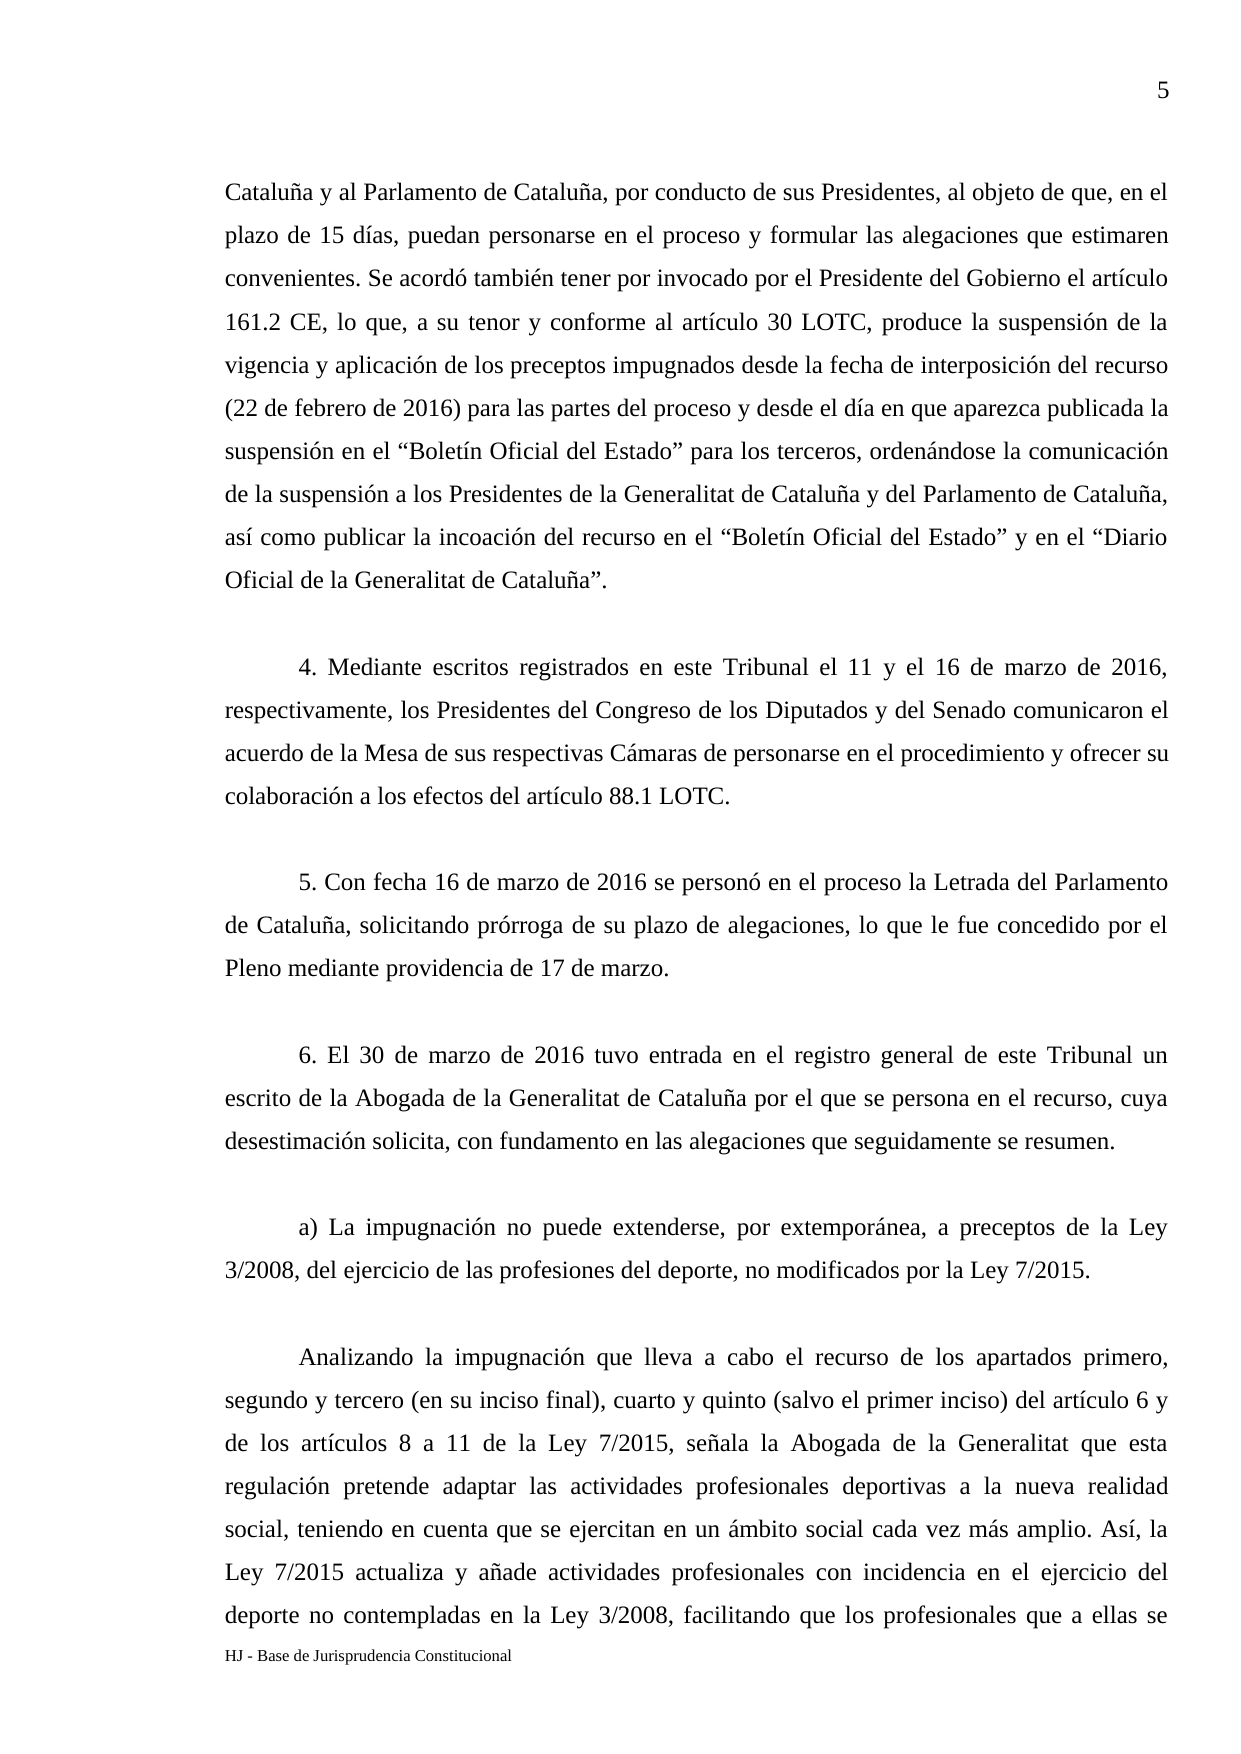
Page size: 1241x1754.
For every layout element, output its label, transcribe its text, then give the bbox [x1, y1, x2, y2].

text a) La impugnación no puede extenderse, por extemporánea, a preceptos de la Ley 3/2008, del ejercicio de las profesiones del deporte, no modificados por la Ley 7/2015. [224, 1212, 1169, 1284]
text 6. El 30 de marzo de 2016 tuvo entrada en el registro general de este Tribunal un escrito de la Abogada de la Generalitat de Cataluña por el que se persona en el recurso, cuya desestimación solicita, con fundamento en las alegaciones que seguidamente se resumen. [224, 1040, 1169, 1155]
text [224, 177, 1169, 594]
text 5. Con fecha 16 de marzo de 2016 se personó en el proceso la Letrada del Parlamento de Cataluña, solicitando prórroga de su plazo de alegaciones, lo que le fue concedido por el Pleno mediante providencia de 17 de marzo. [224, 867, 1169, 982]
text 4. Mediante escritos registrados en este Tribunal el 11 y el 16 de marzo de 2016, respectivamente, los Presidentes del Congreso de los Diputados y del Senado comunicaron el acuerdo de la Mesa de sus respectivas Cámaras de personarse en el procedimiento y ofrecer su colaboración a los efectos del artículo 88.1 LOTC. [224, 652, 1169, 810]
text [224, 1342, 1169, 1629]
